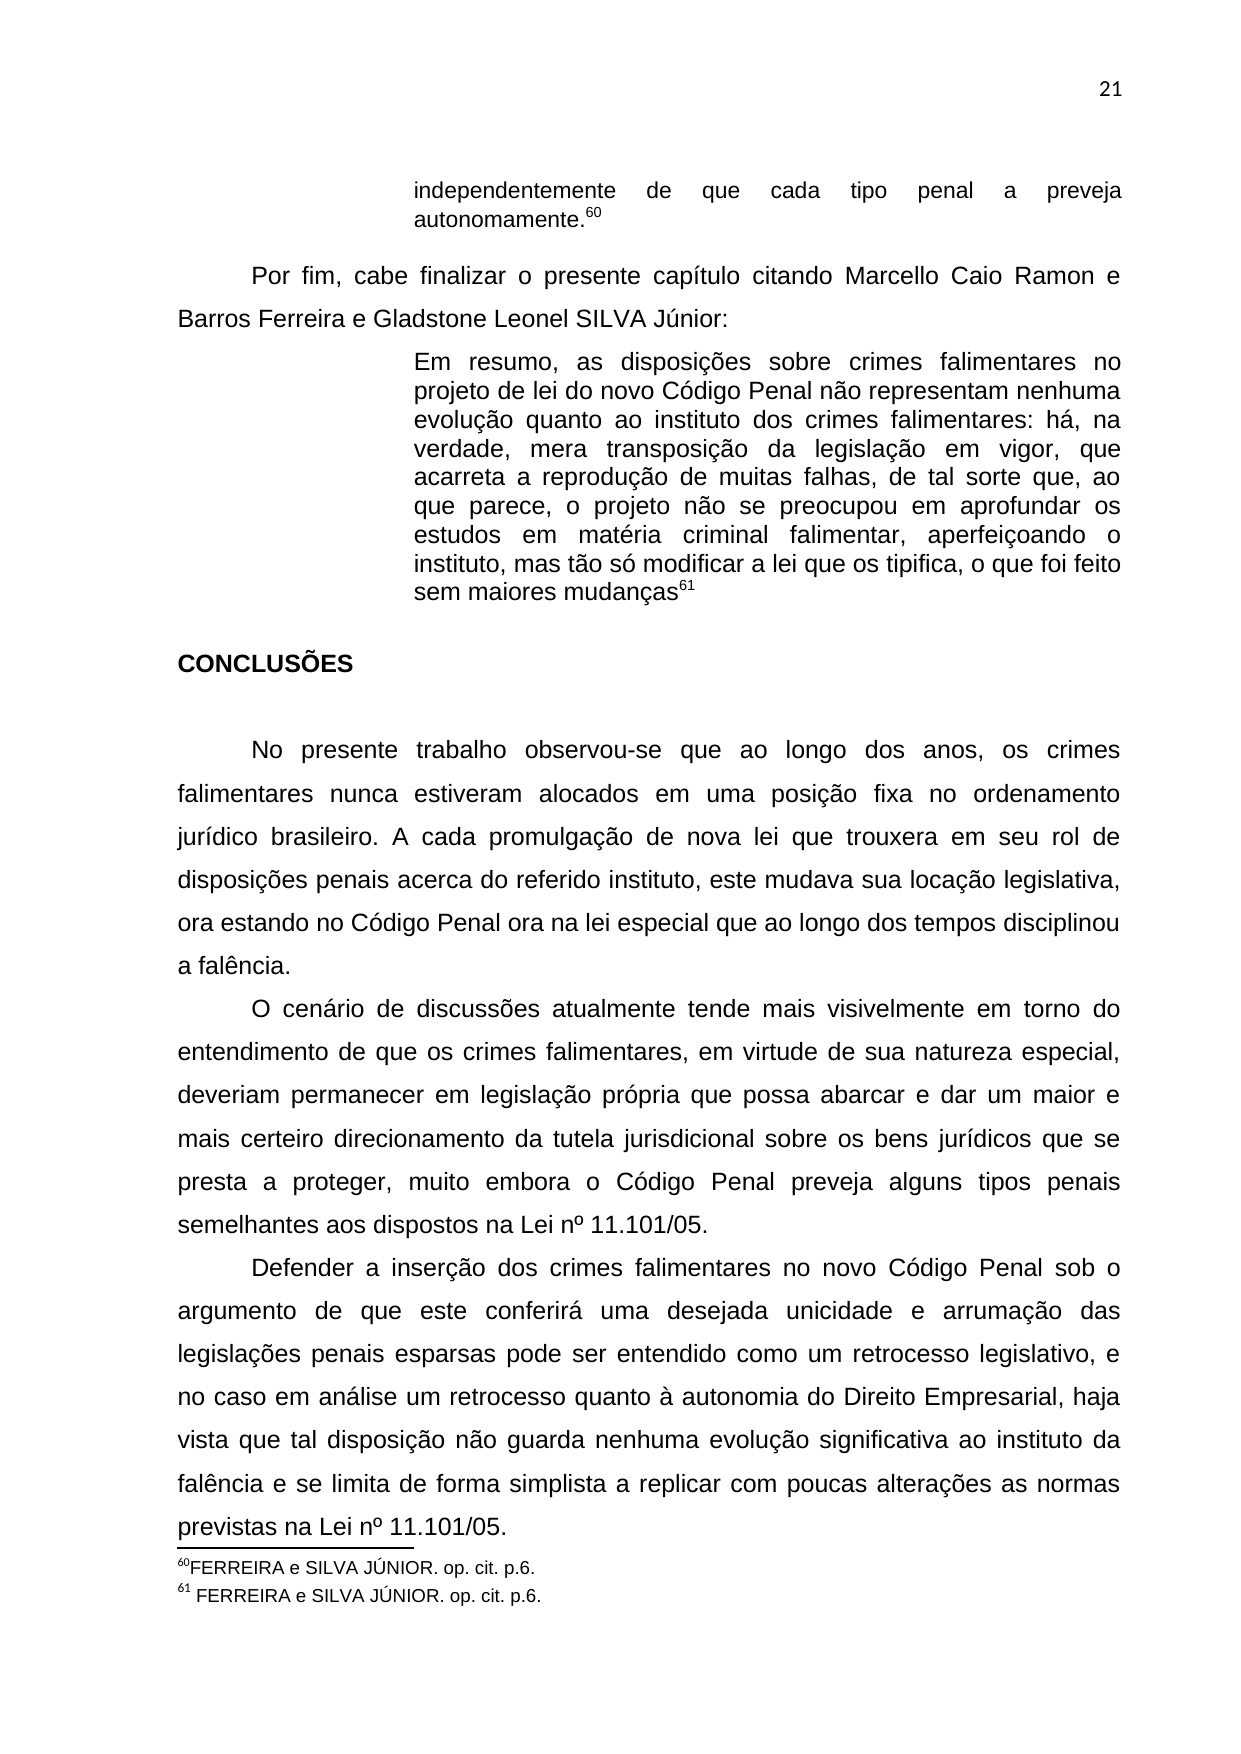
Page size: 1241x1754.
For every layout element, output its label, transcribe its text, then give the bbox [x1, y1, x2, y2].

text Por fim, cabe finalizar o presente capítulo citando Marcello Caio Ramon e Barros Ferreira e Gladstone Leonel SILVA Júnior: [177, 261, 1122, 333]
text Em resumo, as disposições sobre crimes falimentares no projeto de lei do novo Código Penal não representam nenhuma evolução quanto ao instituto dos crimes falimentares: há, na verdade, mera transposição da legislação em vigor, que acarreta a reprodução de muitas falhas, de tal sorte que, ao que parece, o projeto não se preocupou em aprofundar os estudos em matéria criminal falimentar, aperfeiçoando o instituto, mas tão só modificar a lei que os tipifica, o que foi feito sem maiores mudanças [413, 347, 1122, 606]
text No presente trabalho observou-se que ao longo dos anos, os crimes falimentares nunca estiveram alocados em uma posição fixa no ordenamento jurídico brasileiro. A cada promulgação de nova lei que trouxera em seu rol de disposições penais acerca do referido instituto, este mudava sua locação legislativa, ora estando no Código Penal ora na lei especial que ao longo dos tempos disciplinou a falência. [177, 735, 1122, 980]
text O cenário de discussões atualmente tende mais visivelmente em torno do entendimento de que os crimes falimentares, em virtude de sua natureza especial, deveriam permanecer em legislação própria que possa abarcar e dar um maior e mais certeiro direcionamento da tutela jurisdicional sobre os bens jurídicos que se presta a proteger, muito embora o Código Penal preveja alguns tipos penais semelhantes aos dispostos na Lei nº 11.101/05. [177, 994, 1122, 1238]
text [413, 177, 1122, 232]
text CONCLUSÕES [177, 649, 1122, 678]
text Defender a inserção dos crimes falimentares no novo Código Penal sob o argumento de que este conferirá uma desejada unicidade e arrumação das legislações penais esparsas pode ser entendido como um retrocesso legislativo, e no caso em análise um retrocesso quanto à autonomia do Direito Empresarial, haja vista que tal disposição não guarda nenhuma evolução significativa ao instituto da falência e se limita de forma simplista a replicar com poucas alterações as normas previstas na Lei nº 11.101/05. [177, 1253, 1122, 1540]
